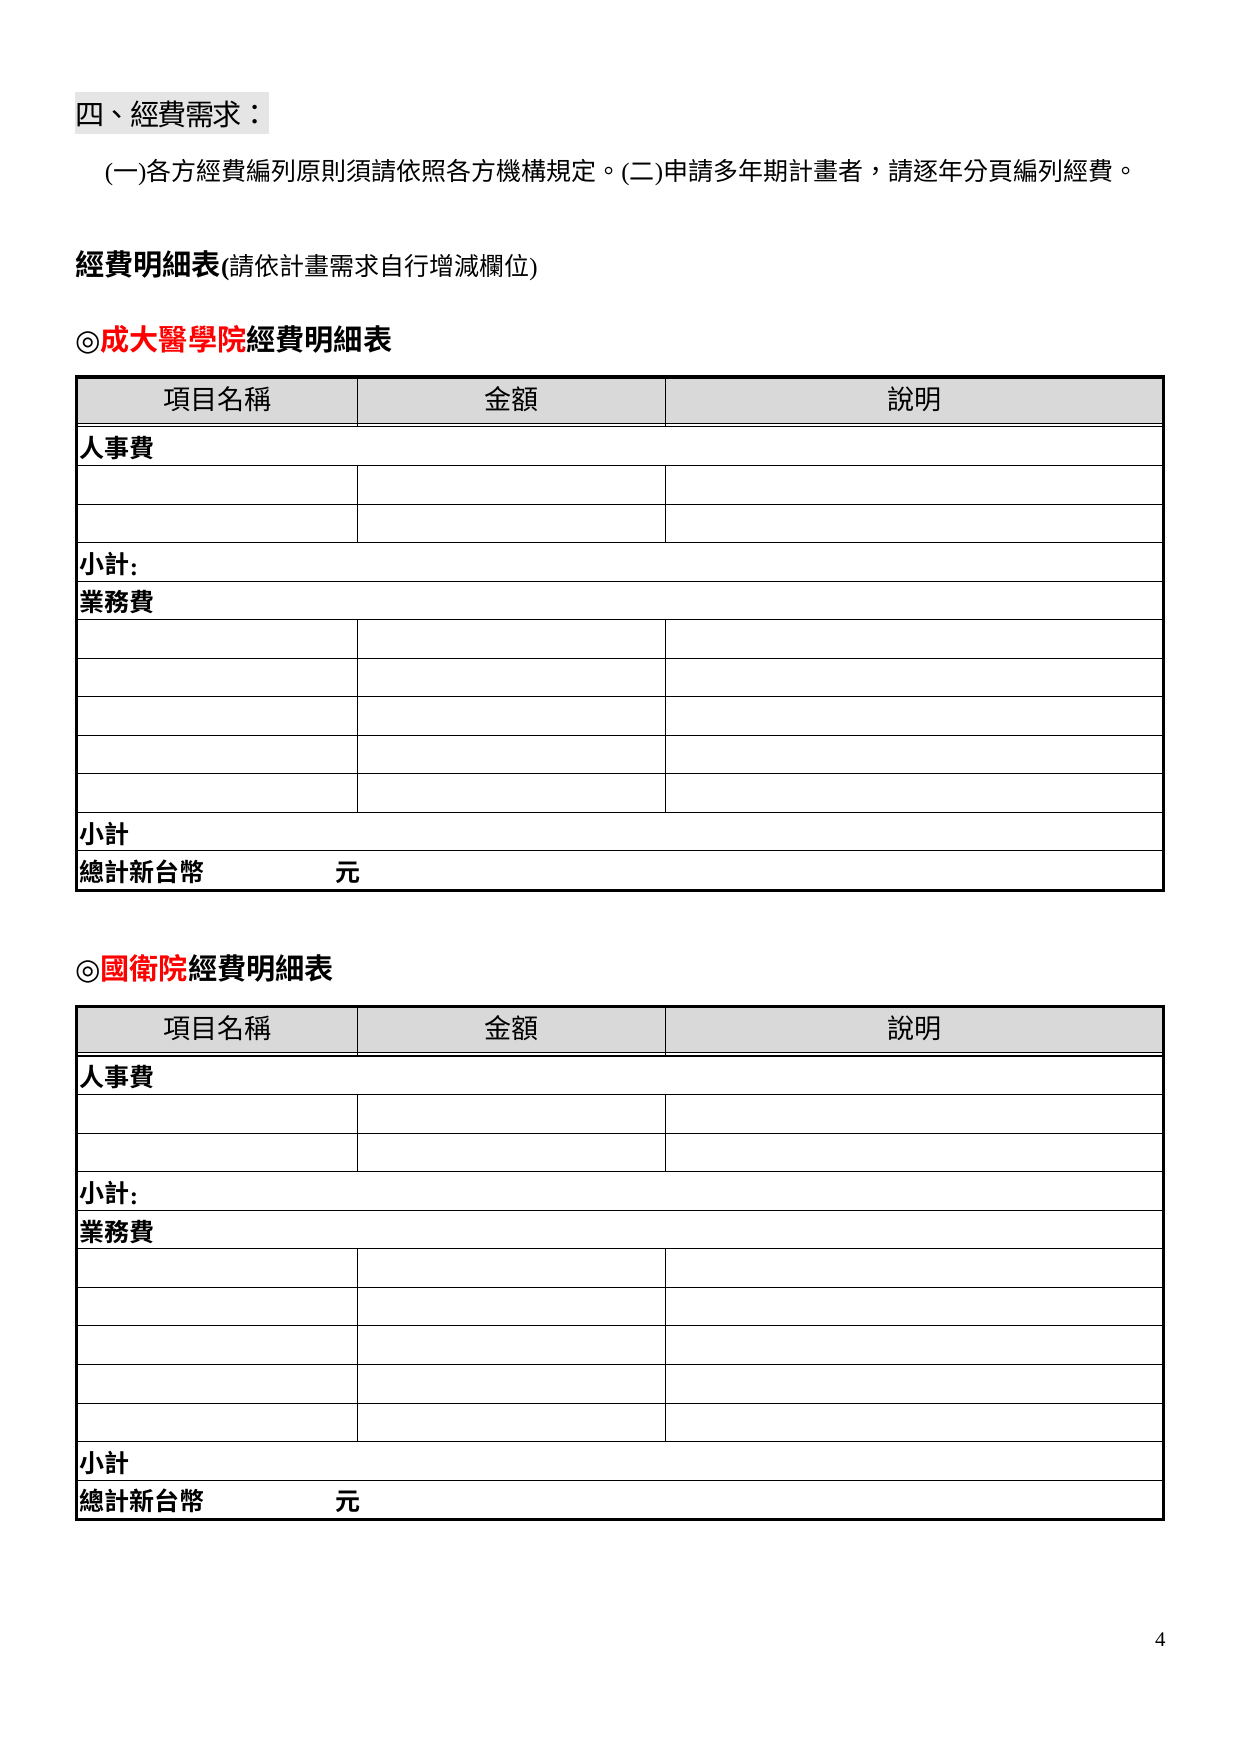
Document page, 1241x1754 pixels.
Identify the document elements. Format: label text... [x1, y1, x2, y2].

table_cell 總計新台幣 元 [78, 1481, 1162, 1518]
table_cell [78, 1249, 357, 1287]
table_cell [666, 1249, 1162, 1287]
table_cell [666, 697, 1162, 735]
text 四、經費需求： [75, 75, 1165, 150]
table_cell 業務費 [78, 1211, 1162, 1248]
table_cell [358, 1288, 665, 1325]
table_cell [666, 1134, 1162, 1171]
table_cell [358, 1404, 665, 1441]
table_cell [666, 1326, 1162, 1364]
table_cell [666, 620, 1162, 658]
table_cell [358, 1249, 665, 1287]
table_cell [666, 505, 1162, 542]
table_cell [78, 620, 357, 658]
table_cell 小計 [78, 813, 1162, 850]
table_cell 小計: [78, 543, 1162, 581]
table_cell [358, 620, 665, 658]
table_cell 總計新台幣 元 [78, 851, 1162, 889]
table_header 金額 [358, 1008, 665, 1052]
table_cell [78, 505, 357, 542]
text (一)各方經費編列原則須請依照各方機構規定。(二)申請多年期計畫者，請逐年分頁編列經費。 [104, 150, 1172, 225]
table_cell [358, 1326, 665, 1364]
table_cell [358, 466, 665, 503]
table_cell [666, 1095, 1162, 1133]
table_cell [78, 1404, 357, 1441]
table_cell 業務費 [78, 582, 1162, 619]
table_cell [666, 774, 1162, 812]
table_cell [78, 774, 357, 812]
table_header 項目名稱 [78, 379, 357, 423]
table_cell [78, 659, 357, 696]
table_cell [666, 1365, 1162, 1402]
table_cell 小計 [78, 1442, 1162, 1479]
table_cell [358, 659, 665, 696]
table_header 說明 [666, 1008, 1162, 1052]
table_header 項目名稱 [78, 1008, 357, 1052]
table_cell [358, 736, 665, 773]
table_cell [78, 1134, 357, 1171]
table_cell [358, 505, 665, 542]
table_cell [358, 774, 665, 812]
table_cell [78, 736, 357, 773]
table_cell 人事費 [78, 1057, 1162, 1094]
table_cell [358, 1095, 665, 1133]
table_cell [78, 1326, 357, 1364]
text ◎國衛院經費明細表 [75, 892, 1048, 1004]
table_cell [358, 1134, 665, 1171]
table_cell [666, 1404, 1162, 1441]
table_cell [358, 697, 665, 735]
text 經費明細表(請依計畫需求自行增減欄位) [75, 225, 1172, 300]
table_cell [358, 1365, 665, 1402]
table_cell [666, 736, 1162, 773]
table_cell [78, 1365, 357, 1402]
table_cell [78, 1288, 357, 1325]
table_cell [666, 1288, 1162, 1325]
table_header 說明 [666, 379, 1162, 423]
table_header 金額 [358, 379, 665, 423]
table_cell 小計: [78, 1172, 1162, 1210]
table_cell [78, 466, 357, 503]
table_cell [78, 697, 357, 735]
table_cell [666, 466, 1162, 503]
table_cell 人事費 [78, 427, 1162, 465]
text ◎成大醫學院經費明細表 [75, 300, 1172, 375]
table_cell [78, 1095, 357, 1133]
table_cell [666, 659, 1162, 696]
